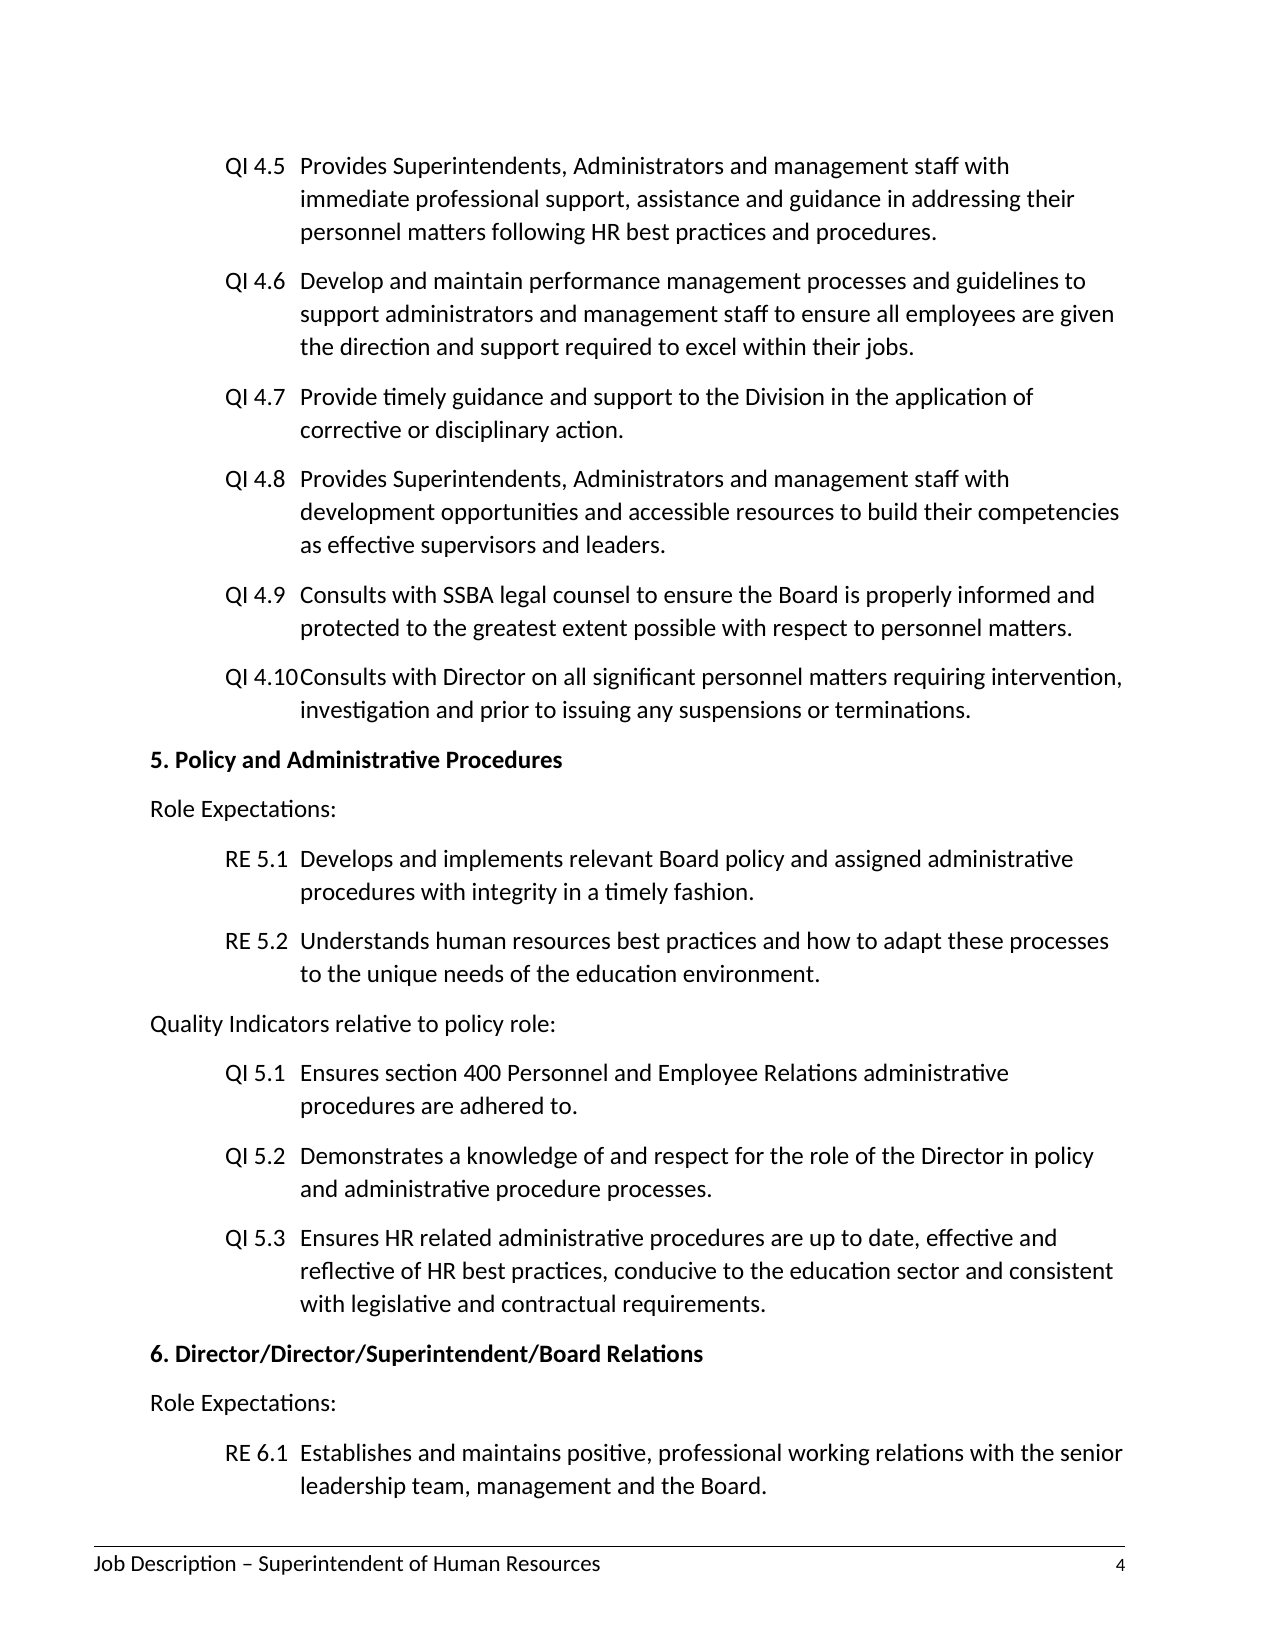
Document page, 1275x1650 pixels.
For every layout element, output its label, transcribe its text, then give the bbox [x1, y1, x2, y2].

text QI 4.5 Provides Superintendents, Administrators and management staff with immediate professional support, assistance and guidance in addressing their personnel matters following HR best practices and procedures. [225, 150, 1125, 246]
text QI 4.9 Consults with SSBA legal counsel to ensure the Board is properly informed and protected to the greatest extent possible with respect to personnel matters. [225, 579, 1125, 642]
text QI 4.6 Develop and maintain performance management processes and guidelines to support administrators and management staff to ensure all employees are given the direction and support required to excel within their jobs. [225, 265, 1125, 362]
text Role Expectations: [150, 793, 1125, 824]
text RE 5.2 Understands human resources best practices and how to adapt these processes to the unique needs of the education environment. [225, 925, 1125, 989]
text QI 5.1 Ensures section 400 Personnel and Employee Relations administrative procedures are adhered to. [225, 1057, 1125, 1121]
text QI 4.8 Provides Superintendents, Administrators and management staff with development opportunities and accessible resources to build their competencies as effective supervisors and leaders. [225, 463, 1125, 560]
text RE 5.1 Develops and implements relevant Board policy and assigned administrative procedures with integrity in a timely fashion. [225, 843, 1125, 906]
text Quality Indicators relative to policy role: [150, 1008, 1125, 1038]
text 6. Director/Director/Superintendent/Board Relations [150, 1338, 1125, 1368]
text QI 4.7 Provide timely guidance and support to the Division in the application of corrective or disciplinary action. [225, 381, 1125, 444]
text QI 5.2 Demonstrates a knowledge of and respect for the role of the Director in policy and administrative procedure processes. [225, 1140, 1125, 1203]
text Role Expectations: [150, 1387, 1125, 1418]
text QI 5.3 Ensures HR related administrative procedures are up to date, effective and reflective of HR best practices, conducive to the education sector and consistent with legislative and contractual requirements. [225, 1222, 1125, 1319]
text QI 4.10 Consults with Director on all significant personnel matters requiring intervention, investigation and prior to issuing any suspensions or terminations. [225, 661, 1125, 725]
text 5. Policy and Administrative Procedures [150, 744, 1125, 774]
text RE 6.1 Establishes and maintains positive, professional working relations with the senior leadership team, management and the Board. [225, 1437, 1125, 1501]
